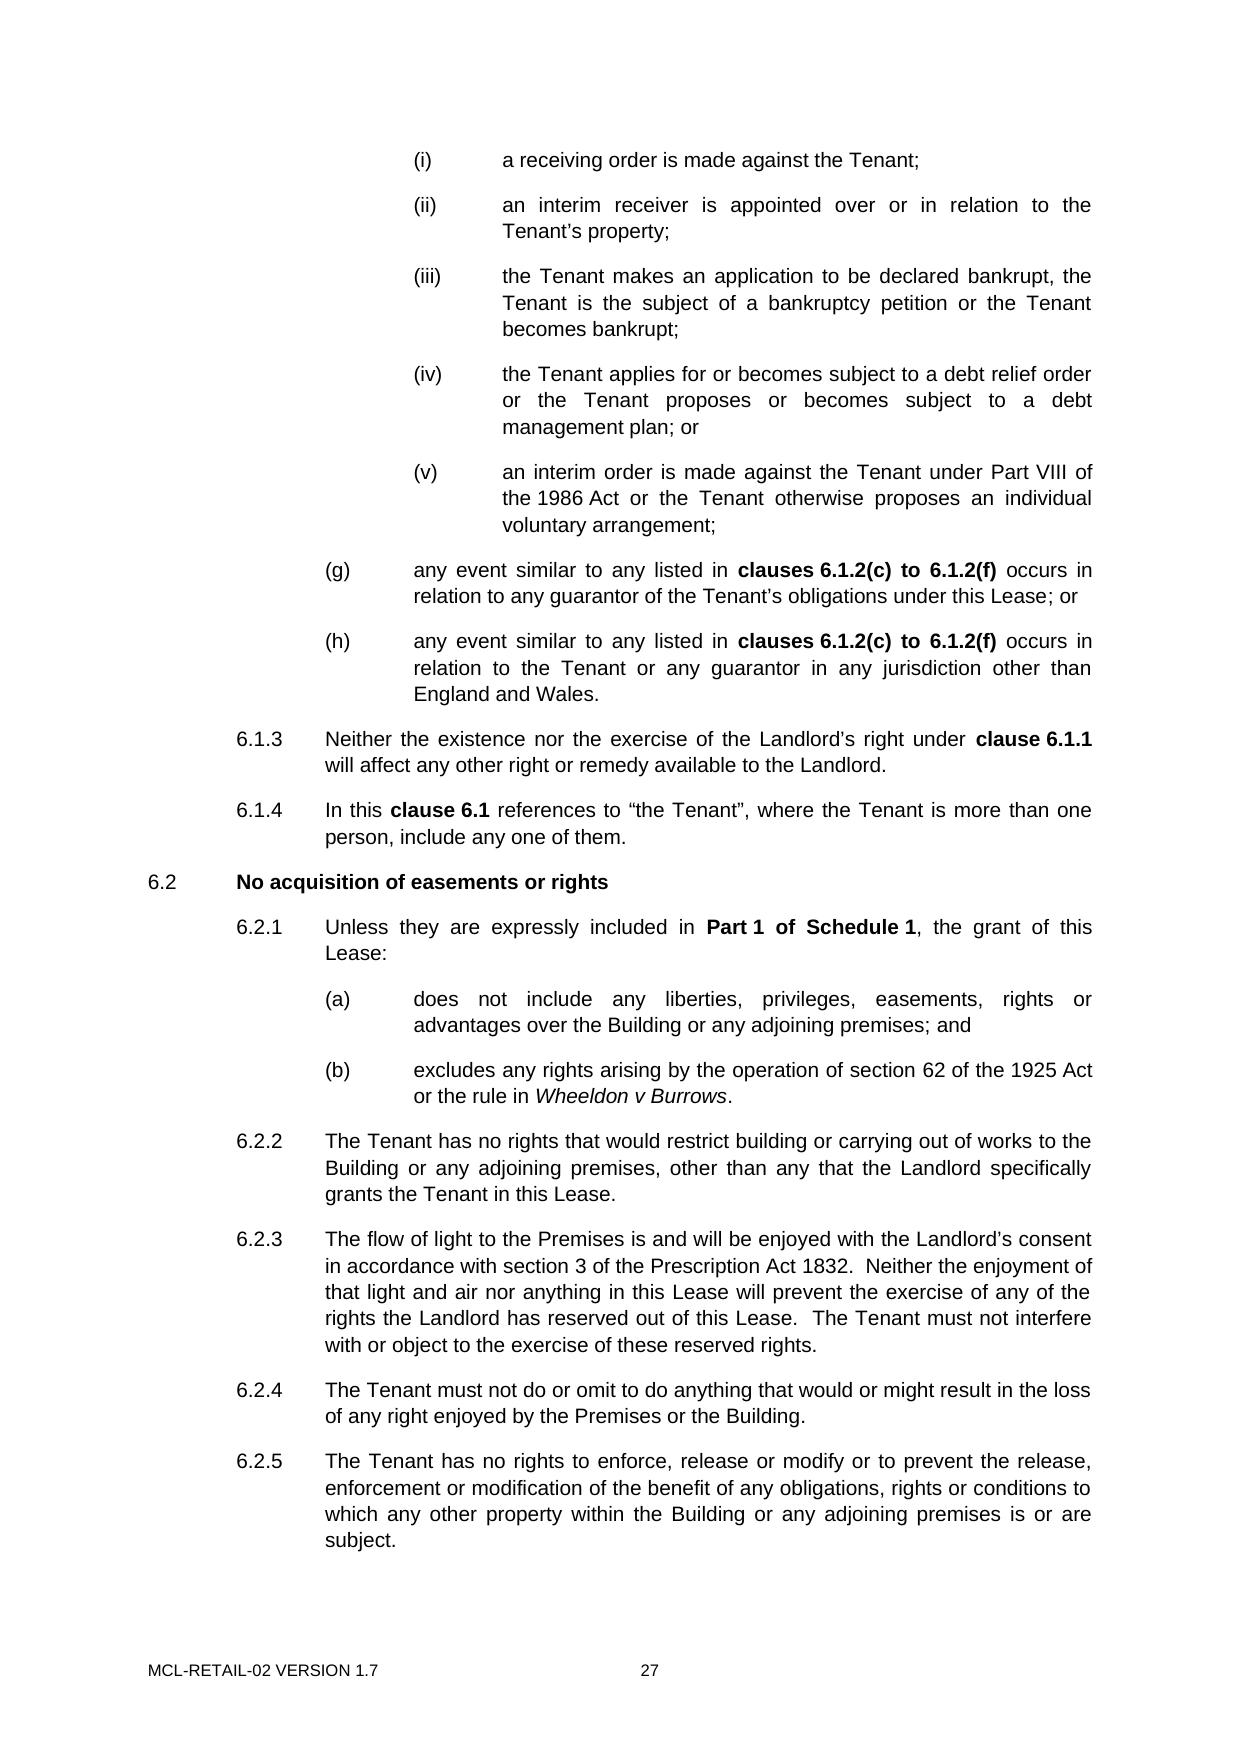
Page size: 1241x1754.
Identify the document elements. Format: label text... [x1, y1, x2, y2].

subtitle No acquisition of easements or rights [148, 870, 1093, 894]
subtitle an interim order is made against the Tenant under Part VIII of the 1986 Act or the Tenant otherwise proposes an individual voluntary arrangement; [413, 460, 1093, 536]
subtitle The flow of light to the Premises is and will be enjoyed with the Landlord’s consent in accordance with section 3 of the Prescription Act 1832. Neither the enjoyment of that light and air nor anything in this Lease will prevent the exercise of any of the rights the Landlord has reserved out of this Lease. The Tenant must not interfere with or object to the exercise of these reserved rights. [236, 1227, 1093, 1356]
subtitle The Tenant must not do or omit to do anything that would or might result in the loss of any right enjoyed by the Premises or the Building. [236, 1378, 1093, 1428]
subtitle excludes any rights arising by the operation of section 62 of the 1925 Act or the rule in Wheeldon v Burrows. [325, 1058, 1093, 1108]
subtitle Unless they are expressly included in Part 1 of Schedule 1, the grant of this Lease: [236, 915, 1093, 965]
subtitle The Tenant has no rights that would restrict building or carrying out of works to the Building or any adjoining premises, other than any that the Landlord specifically grants the Tenant in this Lease. [236, 1129, 1093, 1206]
subtitle a receiving order is made against the Tenant; [413, 148, 1093, 172]
subtitle the Tenant applies for or becomes subject to a debt relief order or the Tenant proposes or becomes subject to a debt management plan; or [413, 362, 1093, 439]
subtitle any event similar to any listed in clauses 6.1.2(c) to 6.1.2(f) occurs in relation to the Tenant or any guarantor in any jurisdiction other than England and Wales. [325, 629, 1093, 706]
subtitle In this clause 6.1 references to “the Tenant”, where the Tenant is more than one person, include any one of them. [236, 798, 1093, 849]
subtitle The Tenant has no rights to enforce, release or modify or to prevent the release, enforcement or modification of the benefit of any obligations, rights or conditions to which any other property within the Building or any adjoining premises is or are subject. [236, 1449, 1093, 1552]
subtitle Neither the existence nor the exercise of the Landlord’s right under clause 6.1.1 will affect any other right or remedy available to the Landlord. [236, 727, 1093, 777]
subtitle an interim receiver is appointed over or in relation to the Tenant’s property; [413, 193, 1093, 243]
subtitle any event similar to any listed in clauses 6.1.2(c) to 6.1.2(f) occurs in relation to any guarantor of the Tenant’s obligations under this Lease; or [325, 558, 1093, 608]
subtitle does not include any liberties, privileges, easements, rights or advantages over the Building or any adjoining premises; and [325, 986, 1093, 1037]
subtitle the Tenant makes an application to be declared bankrupt, the Tenant is the subject of a bankruptcy petition or the Tenant becomes bankrupt; [413, 264, 1093, 341]
